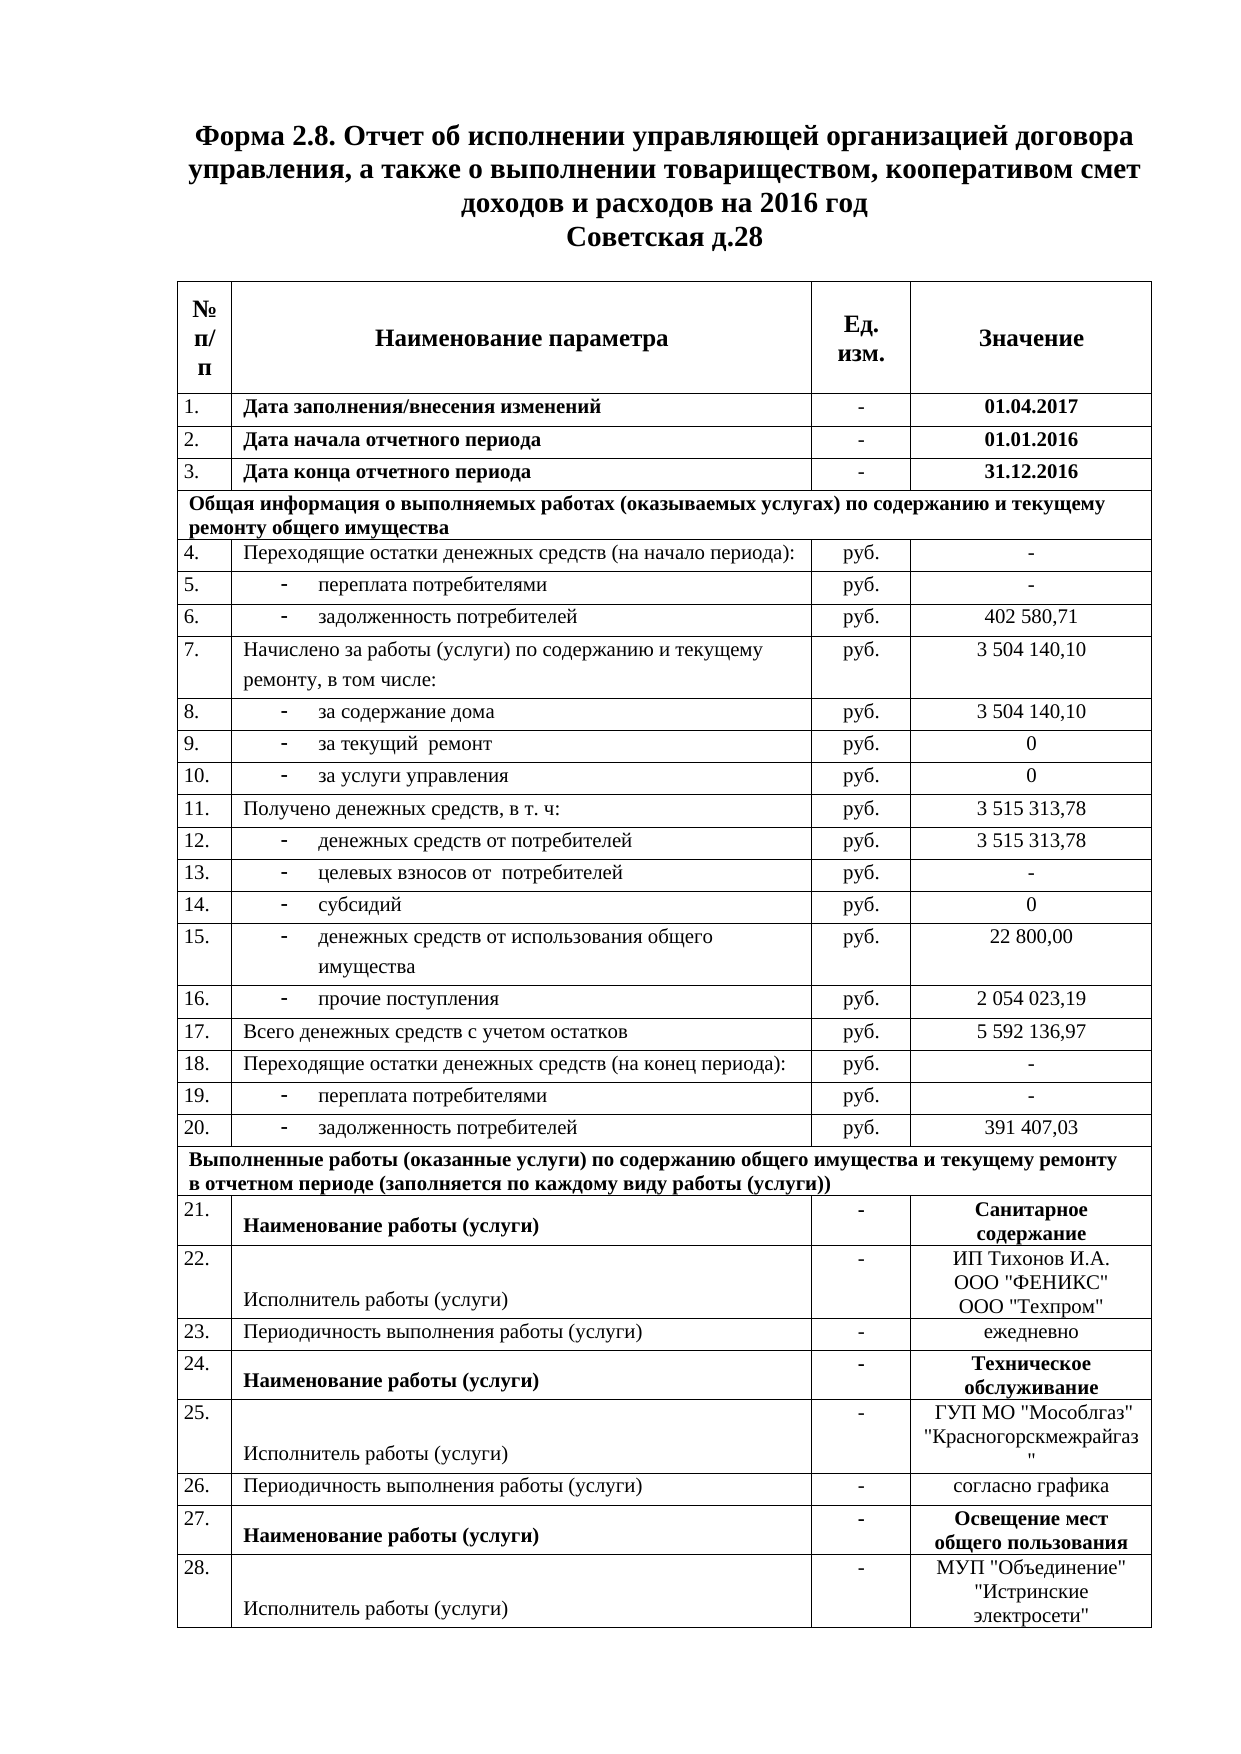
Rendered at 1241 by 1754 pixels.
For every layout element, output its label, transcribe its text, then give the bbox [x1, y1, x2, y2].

table_cell [178, 699, 231, 730]
table_cell Начислено за работы (услуги) по содержанию и текущему ремонту, в том числе: [232, 637, 811, 698]
table_cell [178, 1555, 231, 1627]
table_cell руб. [812, 540, 910, 571]
table_cell [178, 1506, 231, 1554]
table_cell [178, 459, 231, 490]
table_cell руб. [812, 605, 910, 636]
table_cell - [911, 572, 1151, 603]
table_cell руб. [812, 731, 910, 762]
table_cell руб. [812, 699, 910, 730]
table_cell целевых взносов от потребителей [232, 860, 811, 891]
table_cell - [812, 1474, 910, 1504]
table_cell - [911, 1051, 1151, 1082]
table_cell [178, 394, 231, 426]
table_cell денежных средств от потребителей [232, 828, 811, 859]
table_cell - [911, 540, 1151, 571]
table_cell Выполненные работы (оказанные услуги) по содержанию общего имущества и текущему ремонту в отчетном периоде (заполняется по каждому виду работы (услуги)) [178, 1147, 1151, 1195]
table_cell [178, 427, 231, 458]
table_cell руб. [812, 763, 910, 794]
table_cell [178, 860, 231, 891]
table_cell [178, 572, 231, 603]
text Форма 2.8. Отчет об исполнении управляющей организацией договора управления, а также о выполнении товариществом, кооперативом смет доходов и расходов на 2016 год [177, 118, 1152, 219]
table_cell прочие поступления [232, 986, 811, 1017]
table_cell [178, 605, 231, 636]
table_cell [178, 731, 231, 762]
table_cell руб. [812, 860, 910, 891]
table_cell руб. [812, 892, 910, 923]
table_cell 3 515 313,78 [911, 828, 1151, 859]
table_cell 31.12.2016 [911, 459, 1151, 490]
table_cell Исполнитель работы (услуги) [232, 1400, 811, 1472]
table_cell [232, 1474, 811, 1504]
table_cell Дата начала отчетного периода [232, 427, 811, 458]
table_cell 5 592 136,97 [911, 1019, 1151, 1050]
table_header Наименование параметра [232, 282, 811, 393]
table_cell согласно графика [911, 1474, 1151, 1504]
table_cell денежных средств от использования общего имущества [232, 924, 811, 985]
table_cell переплата потребителями [232, 1083, 811, 1114]
table_cell Наименование работы (услуги) [232, 1196, 811, 1244]
table_cell переплата потребителями [232, 572, 811, 603]
table_cell ежедневно [911, 1319, 1151, 1350]
table_cell 0 [911, 731, 1151, 762]
table_cell [178, 1051, 231, 1082]
table_cell Наименование работы (услуги) [232, 1351, 811, 1399]
table_cell ГУП МО "Мособлгаз" "Красногорскмежрайгаз" [911, 1400, 1151, 1472]
table_cell [178, 1083, 231, 1114]
table_cell Освещение мест общего пользования [911, 1506, 1151, 1554]
table_cell [178, 828, 231, 859]
table_cell - [812, 1506, 910, 1554]
table_cell 0 [911, 763, 1151, 794]
table_header Значение [911, 282, 1151, 393]
table_cell за текущий ремонт [232, 731, 811, 762]
table_cell руб. [812, 828, 910, 859]
table_cell [178, 924, 231, 985]
table_cell Всего денежных средств с учетом остатков [232, 1019, 811, 1050]
table_cell задолженность потребителей [232, 605, 811, 636]
table_header № п/п [178, 282, 231, 393]
table_cell руб. [812, 1019, 910, 1050]
table_cell - [812, 1246, 910, 1318]
table_cell - [812, 1351, 910, 1399]
table_cell руб. [812, 924, 910, 985]
table_cell 01.04.2017 [911, 394, 1151, 426]
table_cell [178, 637, 231, 698]
table_cell задолженность потребителей [232, 1115, 811, 1146]
table_cell - [911, 1083, 1151, 1114]
table_cell Переходящие остатки денежных средств (на конец периода): [232, 1051, 811, 1082]
table_cell [178, 1196, 231, 1244]
table_cell руб. [812, 1051, 910, 1082]
table_cell - [812, 1400, 910, 1472]
table_cell за услуги управления [232, 763, 811, 794]
table_cell за содержание дома [232, 699, 811, 730]
table_cell - [812, 394, 910, 426]
table_cell 22 800,00 [911, 924, 1151, 985]
table_cell - [812, 1319, 910, 1350]
table_cell 402 580,71 [911, 605, 1151, 636]
table_cell [178, 892, 231, 923]
table_cell - [812, 1555, 910, 1627]
table_cell - [911, 860, 1151, 891]
table_cell руб. [812, 572, 910, 603]
table_cell [178, 1351, 231, 1399]
table_cell [178, 1319, 231, 1350]
table_cell Санитарное содержание [911, 1196, 1151, 1244]
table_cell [911, 1555, 1151, 1627]
table_cell - [812, 1196, 910, 1244]
table_cell 01.01.2016 [911, 427, 1151, 458]
table_cell Дата заполнения/внесения изменений [232, 394, 811, 426]
table_cell Общая информация о выполняемых работах (оказываемых услугах) по содержанию и текущему ремонту общего имущества [178, 491, 1151, 539]
table_cell [178, 1246, 231, 1318]
table_cell субсидий [232, 892, 811, 923]
table_cell руб. [812, 1115, 910, 1146]
table_cell [178, 986, 231, 1017]
table_cell Дата конца отчетного периода [232, 459, 811, 490]
table_cell руб. [812, 637, 910, 698]
table_cell [178, 540, 231, 571]
table_cell Техническое обслуживание [911, 1351, 1151, 1399]
table_cell [178, 1474, 231, 1504]
table_cell - [812, 459, 910, 490]
table_cell 0 [911, 892, 1151, 923]
table_cell руб. [812, 986, 910, 1017]
table_cell Периодичность выполнения работы (услуги) [232, 1319, 811, 1350]
table_header Ед. изм. [812, 282, 910, 393]
table_cell [178, 763, 231, 794]
table_cell [178, 795, 231, 827]
text Советская д.28 [177, 219, 1152, 252]
table_cell ИП Тихонов И.А. ООО "ФЕНИКС" ООО "Техпром" [911, 1246, 1151, 1318]
table_cell Наименование работы (услуги) [232, 1506, 811, 1554]
table_cell [178, 1400, 231, 1472]
table_cell [178, 1115, 231, 1146]
table_cell руб. [812, 1083, 910, 1114]
table_cell 3 504 140,10 [911, 637, 1151, 698]
table_cell 3 515 313,78 [911, 795, 1151, 827]
table_cell Переходящие остатки денежных средств (на начало периода): [232, 540, 811, 571]
table_cell 3 504 140,10 [911, 699, 1151, 730]
table_cell 2 054 023,19 [911, 986, 1151, 1017]
table_cell Получено денежных средств, в т. ч: [232, 795, 811, 827]
table_cell руб. [812, 795, 910, 827]
table_cell [178, 1019, 231, 1050]
table_cell Исполнитель работы (услуги) [232, 1246, 811, 1318]
table_cell - [812, 427, 910, 458]
table_cell 391 407,03 [911, 1115, 1151, 1146]
table_cell Исполнитель работы (услуги) [232, 1555, 811, 1627]
